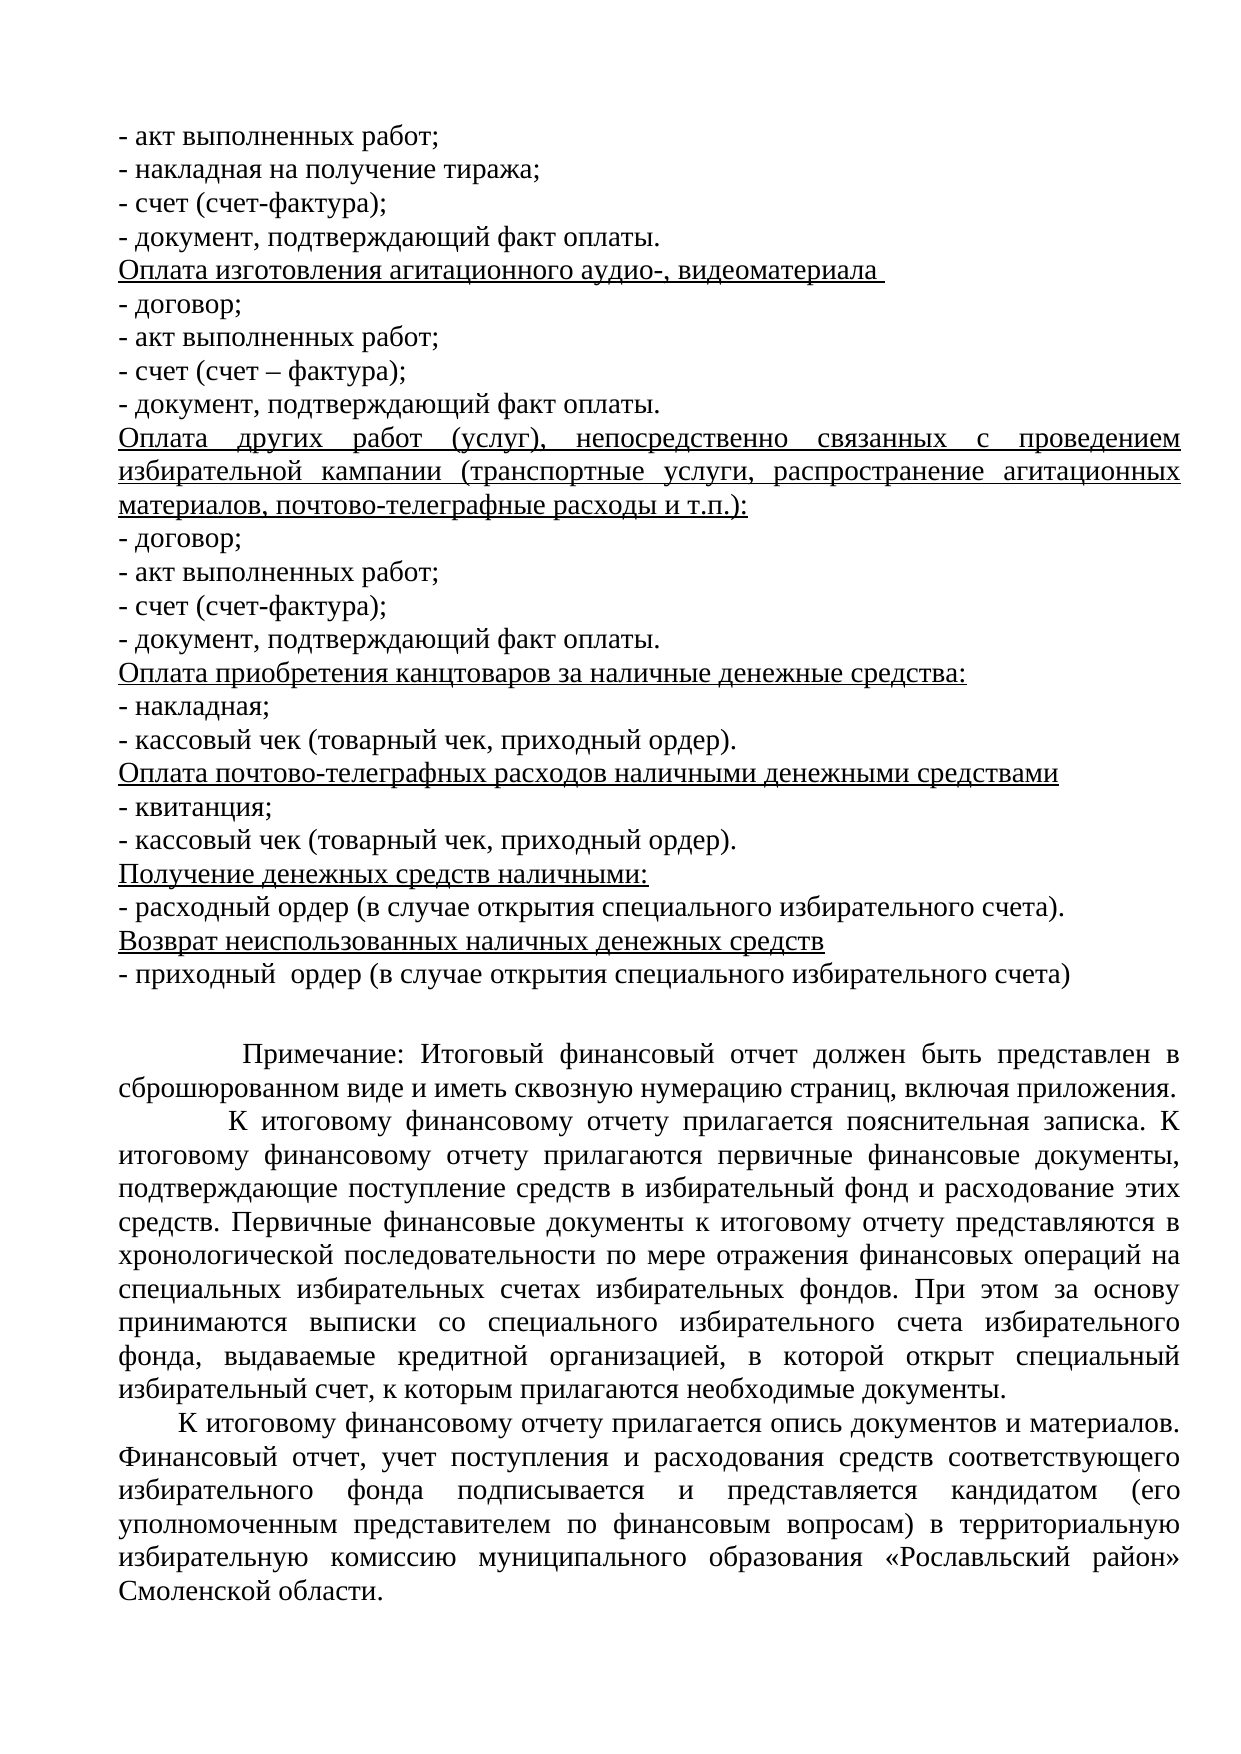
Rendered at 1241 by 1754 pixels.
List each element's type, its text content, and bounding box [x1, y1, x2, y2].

text Оплата приобретения канцтоваров за наличные денежные средства: [118, 655, 1181, 688]
text Оплата изготовления агитационного аудио-, видеоматериала [118, 252, 1181, 286]
text Оплата почтово-телеграфных расходов наличными денежными средствами [118, 755, 1181, 789]
text - накладная; [118, 688, 1181, 722]
text Оплата других работ (услуг), непосредственно связанных с проведением избирательной кампании (транспортные услуги, распространение агитационных материалов, почтово-телеграфные расходы и т.п.): [118, 451, 1181, 483]
text - счет (счет-фактура); [118, 185, 1181, 219]
text Возврат неиспользованных наличных денежных средств [118, 923, 1181, 957]
text - кассовый чек (товарный чек, приходный ордер). [118, 722, 1181, 755]
text - счет (счет-фактура); [118, 588, 1181, 621]
text - счет (счет – фактура); [118, 353, 1181, 386]
text - документ, подтверждающий факт оплаты. [118, 621, 1181, 655]
text - договор; [118, 286, 1181, 319]
text - акт выполненных работ; [118, 554, 1181, 588]
text - квитанция; [118, 789, 1181, 822]
text К итоговому финансовому отчету прилагается пояснительная записка. К итоговому финансовому отчету прилагаются первичные финансовые документы, подтверждающие поступление средств в избирательный фонд и расходование этих средств. Первичные финансовые документы к итоговому отчету представляются в хронологической последовательности по мере отражения финансовых операций на специальных избирательных счетах избирательных фондов. При этом за основу принимаются выписки со специального избирательного счета избирательного фонда, выдаваемые кредитной организацией, в которой открыт специальный избирательный счет, к которым прилагаются необходимые документы. [118, 1103, 1181, 1405]
text - документ, подтверждающий факт оплаты. [118, 386, 1181, 420]
text - документ, подтверждающий факт оплаты. [118, 219, 1181, 252]
text - приходный ордер (в случае открытия специального избирательного счета) [118, 957, 1181, 990]
text - акт выполненных работ; [118, 319, 1181, 353]
text - кассовый чек (товарный чек, приходный ордер). [118, 822, 1181, 856]
text К итоговому финансовому отчету прилагается опись документов и материалов. Финансовый отчет, учет поступления и расходования средств соответствующего избирательного фонда подписывается и представляется кандидатом (его уполномоченным представителем по финансовым вопросам) в территориальную избирательную комиссию муниципального образования «Рославльский район» Смоленской области. [118, 1405, 1181, 1606]
text Оплата других работ (услуг), непосредственно связанных с проведением избирательной кампании (транспортные услуги, распространение агитационных материалов, почтово-телеграфные расходы и т.п.): [118, 484, 1181, 521]
text Получение денежных средств наличными: [118, 856, 1181, 889]
text Примечание: Итоговый финансовый отчет должен быть представлен в сброшюрованном виде и иметь сквозную нумерацию страниц, включая приложения. [118, 1036, 1181, 1103]
text Оплата других работ (услуг), непосредственно связанных с проведением избирательной кампании (транспортные услуги, распространение агитационных материалов, почтово-телеграфные расходы и т.п.): [118, 420, 1181, 449]
text - договор; [118, 521, 1181, 554]
text - накладная на получение тиража; [118, 152, 1181, 185]
text - акт выполненных работ; [118, 118, 1181, 152]
text - расходный ордер (в случае открытия специального избирательного счета). [118, 889, 1181, 923]
